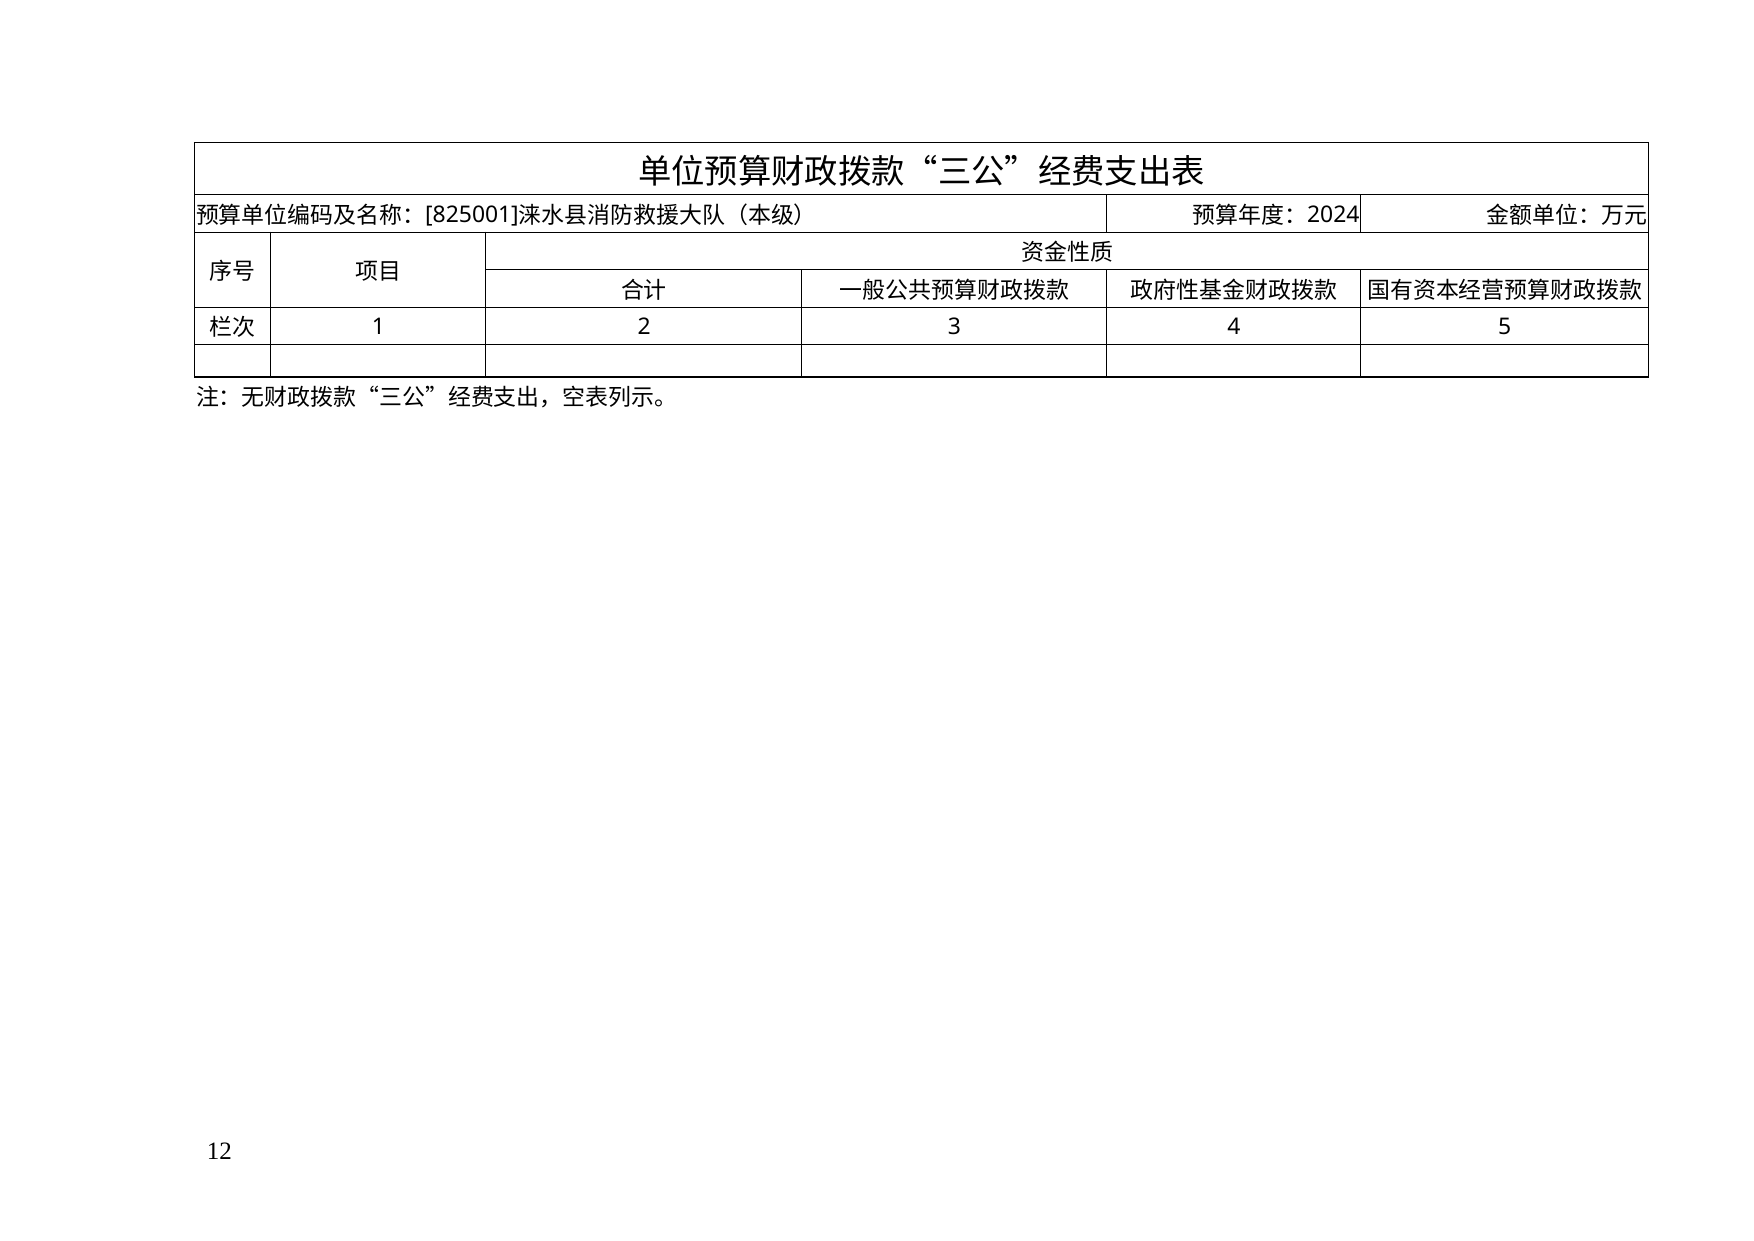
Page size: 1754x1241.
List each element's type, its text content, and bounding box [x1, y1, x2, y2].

table_header 单位预算财政拨款“三公”经费支出表 [195, 143, 1648, 194]
table_cell 一般公共预算财政拨款 [802, 270, 1106, 307]
table_cell 政府性基金财政拨款 [1107, 270, 1360, 307]
table_cell [486, 345, 801, 376]
table_cell 1 [271, 308, 485, 344]
table_cell [1107, 345, 1360, 376]
table_cell 资金性质 [486, 233, 1648, 269]
table_cell 5 [1361, 308, 1648, 344]
table_cell 注：无财政拨款“三公”经费支出，空表列示。 [194, 378, 1648, 414]
table_cell 预算年度：2024 [1107, 195, 1360, 232]
table_cell 合计 [486, 270, 801, 307]
table_cell 预算单位编码及名称：[825001]涞水县消防救援大队（本级） [195, 195, 1106, 232]
table_cell 序号 [195, 233, 270, 307]
table_cell [195, 345, 270, 376]
table_cell [802, 345, 1106, 376]
table_cell 4 [1107, 308, 1360, 344]
table_cell 3 [802, 308, 1106, 344]
table_cell 国有资本经营预算财政拨款 [1361, 270, 1648, 307]
table_cell 金额单位：万元 [1361, 195, 1648, 232]
table_cell [271, 345, 485, 376]
table_cell [1361, 345, 1648, 376]
table_cell 栏次 [195, 308, 270, 344]
table_cell 项目 [271, 233, 485, 307]
table_cell 2 [486, 308, 801, 344]
